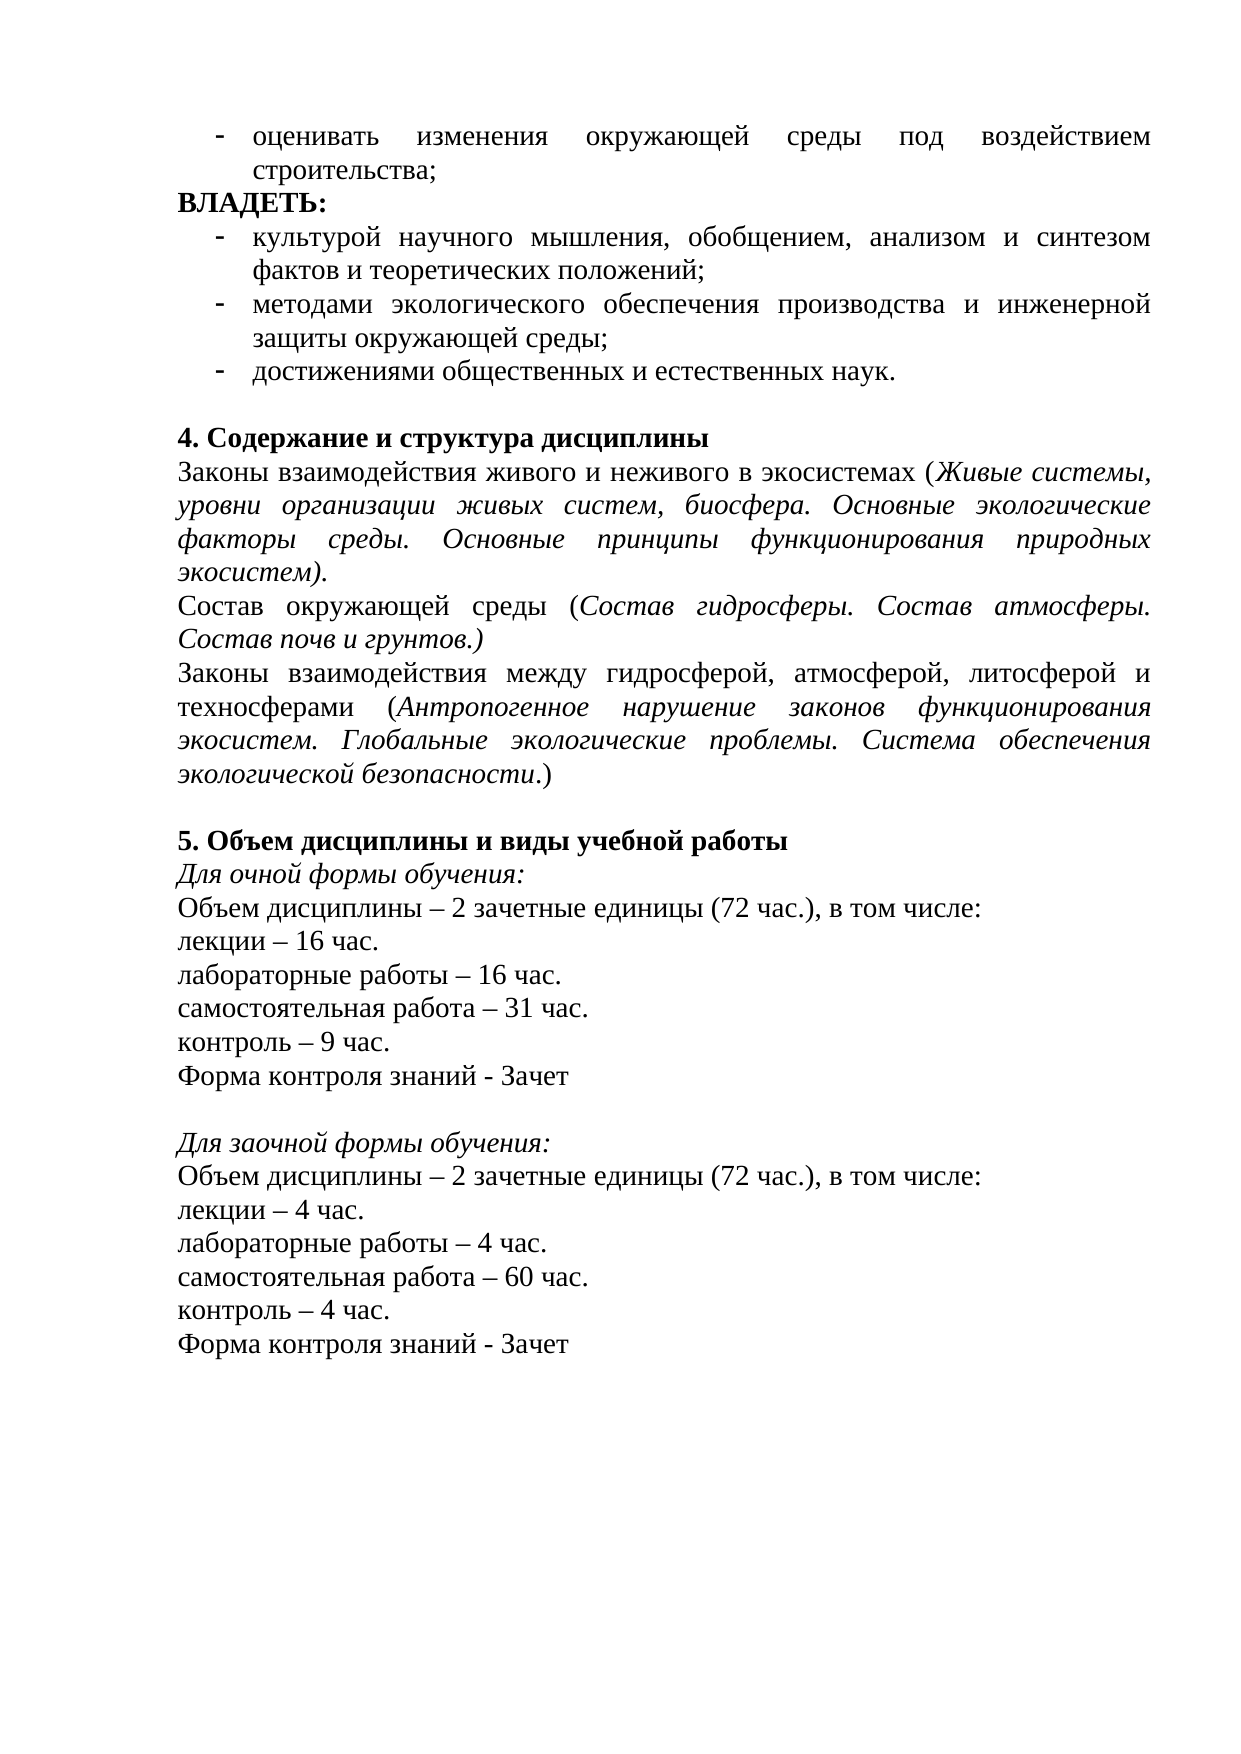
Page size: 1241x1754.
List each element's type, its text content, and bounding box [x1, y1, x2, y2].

text Форма контроля знаний - Зачет [177, 1326, 1152, 1359]
list 4. Содержание и структура дисциплины [177, 420, 1152, 454]
text контроль – 4 час. [177, 1292, 1152, 1326]
text Для очной формы обучения: [177, 856, 1152, 890]
text Форма контроля знаний - Зачет [177, 1058, 1152, 1091]
text самостоятельная работа – 31 час. [177, 991, 1152, 1024]
text Для заочной формы обучения: [177, 1125, 1152, 1158]
text лабораторные работы – 4 час. [177, 1225, 1152, 1259]
list методами экологического обеспечения производства и инженерной защиты окружающей среды; [215, 286, 1152, 353]
text 5. Объем дисциплины и виды учебной работы [177, 823, 1152, 856]
list оценивать изменения окружающей среды под воздействием строительства; [215, 118, 1152, 185]
text самостоятельная работа – 60 час. [177, 1259, 1152, 1292]
list Законы взаимодействия между гидросферой, атмосферой, литосферой и техносферами (Антропогенное нарушение законов функционирования экосистем. Глобальные экологические проблемы. Система обеспечения экологической безопасности.) [177, 655, 1152, 789]
list Состав окружающей среды (Состав гидросферы. Состав атмосферы. Состав почв и грунтов.) [177, 588, 1152, 655]
text лекции – 4 час. [177, 1192, 1152, 1225]
text лекции – 16 час. [177, 923, 1152, 957]
text Объем дисциплины – 2 зачетные единицы (72 час.), в том числе: [177, 890, 1152, 923]
text лабораторные работы – 16 час. [177, 957, 1152, 991]
list Законы взаимодействия живого и неживого в экосистемах (Живые системы, уровни организации живых систем, биосфера. Основные экологические факторы среды. Основные принципы функционирования природных экосистем). [177, 454, 1152, 588]
text ВЛАДЕТЬ: [177, 185, 1152, 219]
list культурой научного мышления, обобщением, анализом и синтезом фактов и теоретических положений; [215, 219, 1152, 286]
list достижениями общественных и естественных наук. [215, 353, 1152, 387]
text контроль – 9 час. [177, 1024, 1152, 1058]
text Объем дисциплины – 2 зачетные единицы (72 час.), в том числе: [177, 1158, 1152, 1192]
